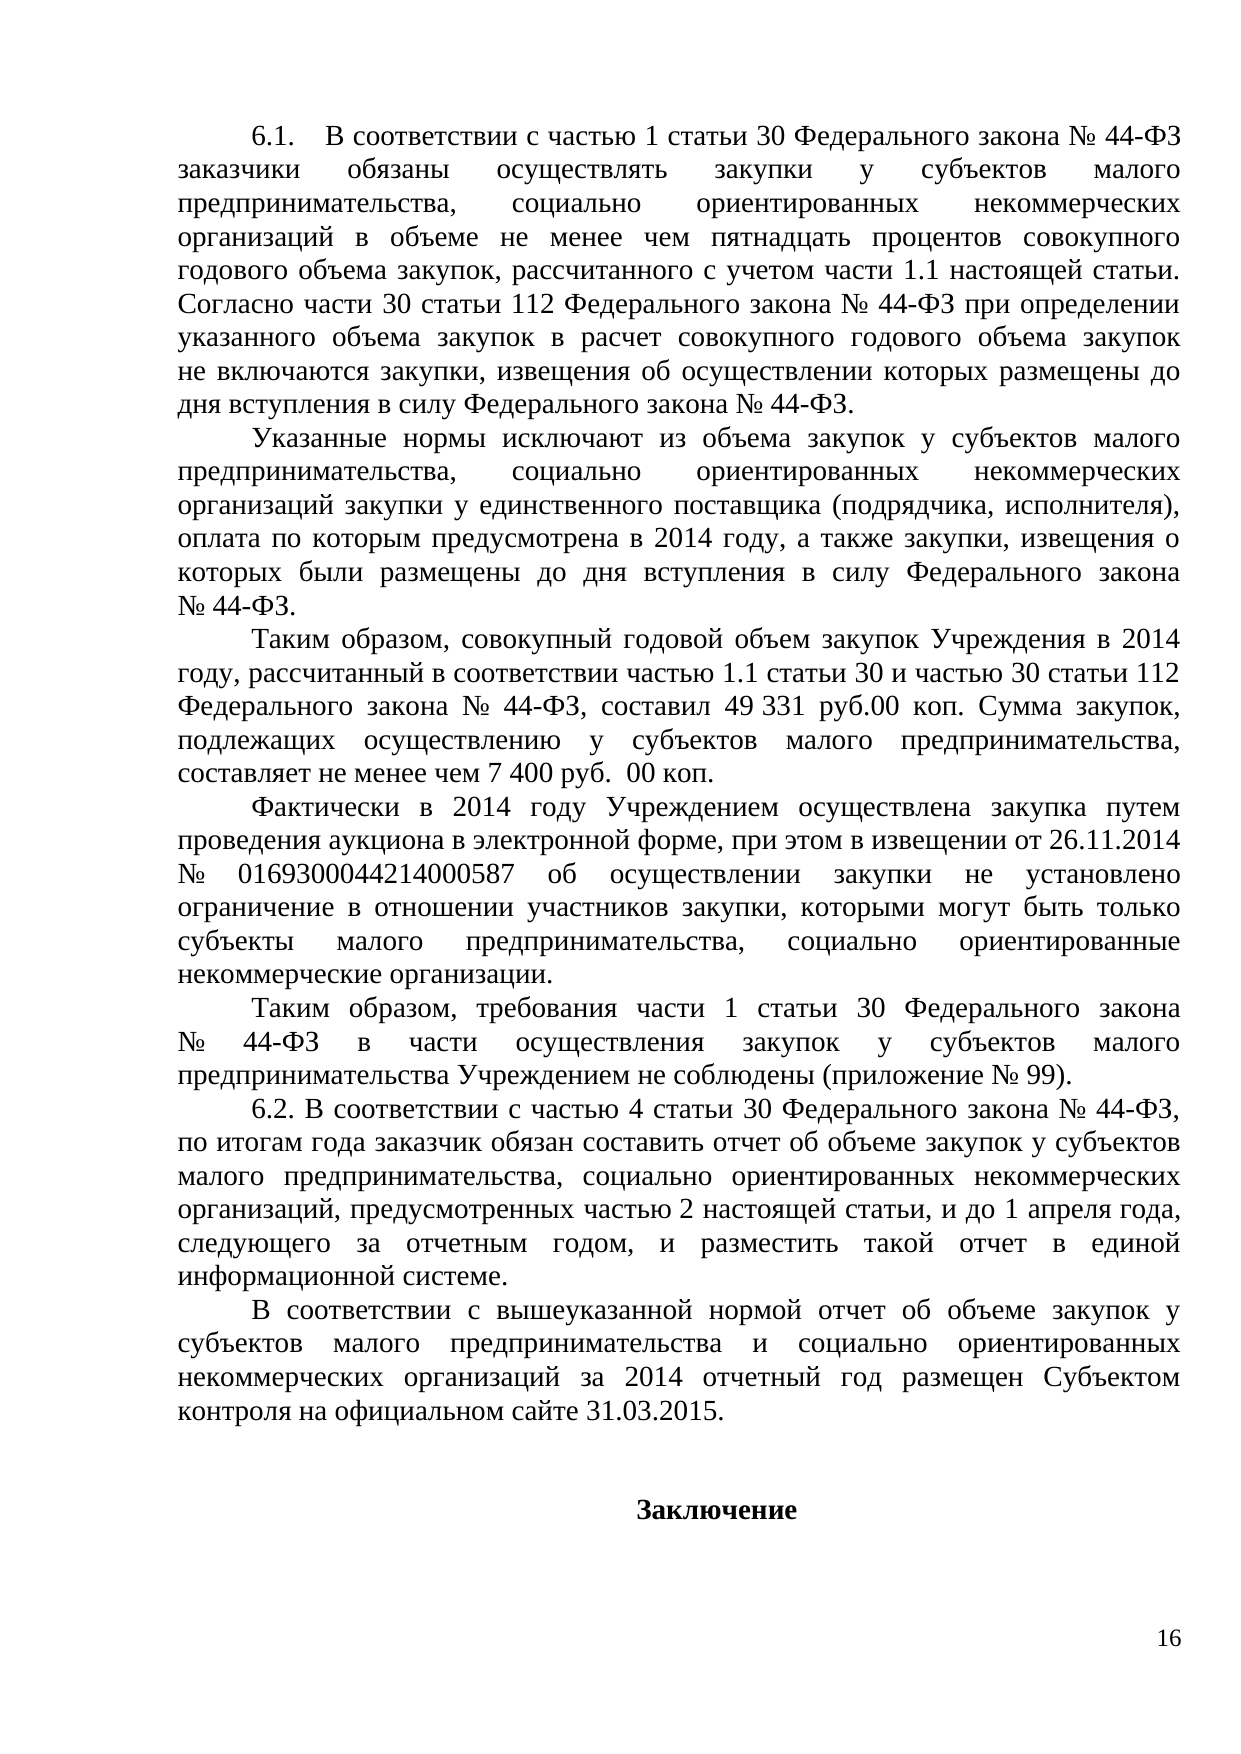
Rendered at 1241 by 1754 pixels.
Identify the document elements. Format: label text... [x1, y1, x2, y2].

text Таким образом, совокупный годовой объем закупок Учреждения в 2014 году, рассчитанный в соответствии частью 1.1 статьи 30 и частью 30 статьи 112 Федерального закона № 44-ФЗ, составил 49 331 руб.00 коп. Сумма закупок, подлежащих осуществлению у субъектов малого предпринимательства, составляет не менее чем 7 400 руб. 00 коп. [177, 621, 1181, 789]
text Фактически в 2014 году Учреждением осуществлена закупка путем проведения аукциона в электронной форме, при этом в извещении от 26.11.2014 № 0169300044214000587 об осуществлении закупки не установлено ограничение в отношении участников закупки, которыми могут быть только субъекты малого предпринимательства, социально ориентированные некоммерческие организации. [177, 789, 1181, 990]
text Таким образом, требования части 1 статьи 30 Федерального закона № 44-ФЗ в части осуществления закупок у субъектов малого предпринимательства Учреждением не соблюдены (приложение № 99). [177, 990, 1181, 1091]
text Указанные нормы исключают из объема закупок у субъектов малого предпринимательства, социально ориентированных некоммерческих организаций закупки у единственного поставщика (подрядчика, исполнителя), оплата по которым предусмотрена в 2014 году, а также закупки, извещения о которых были размещены до дня вступления в силу Федерального закона № 44-ФЗ. [177, 420, 1181, 621]
text В соответствии с вышеуказанной нормой отчет об объеме закупок у субъектов малого предпринимательства и социально ориентированных некоммерческих организаций за 2014 отчетный год размещен Субъектом контроля на официальном сайте 31.03.2015. [177, 1292, 1181, 1426]
text 6.1. В соответствии с частью 1 статьи 30 Федерального закона № 44-ФЗ заказчики обязаны осуществлять закупки у субъектов малого предпринимательства, социально ориентированных некоммерческих организаций в объеме не менее чем пятнадцать процентов совокупного годового объема закупок, рассчитанного с учетом части 1.1 настоящей статьи. Согласно части 30 статьи 112 Федерального закона № 44-ФЗ при определении указанного объема закупок в расчет совокупного годового объема закупок не включаются закупки, извещения об осуществлении которых размещены до дня вступления в силу Федерального закона № 44-ФЗ. [177, 118, 1181, 420]
text 6.2. В соответствии с частью 4 статьи 30 Федерального закона № 44-ФЗ, по итогам года заказчик обязан составить отчет об объеме закупок у субъектов малого предпринимательства, социально ориентированных некоммерческих организаций, предусмотренных частью 2 настоящей статьи, и до 1 апреля года, следующего за отчетным годом, и разместить такой отчет в единой информационной системе. [177, 1091, 1181, 1292]
text Заключение [252, 1492, 1181, 1526]
